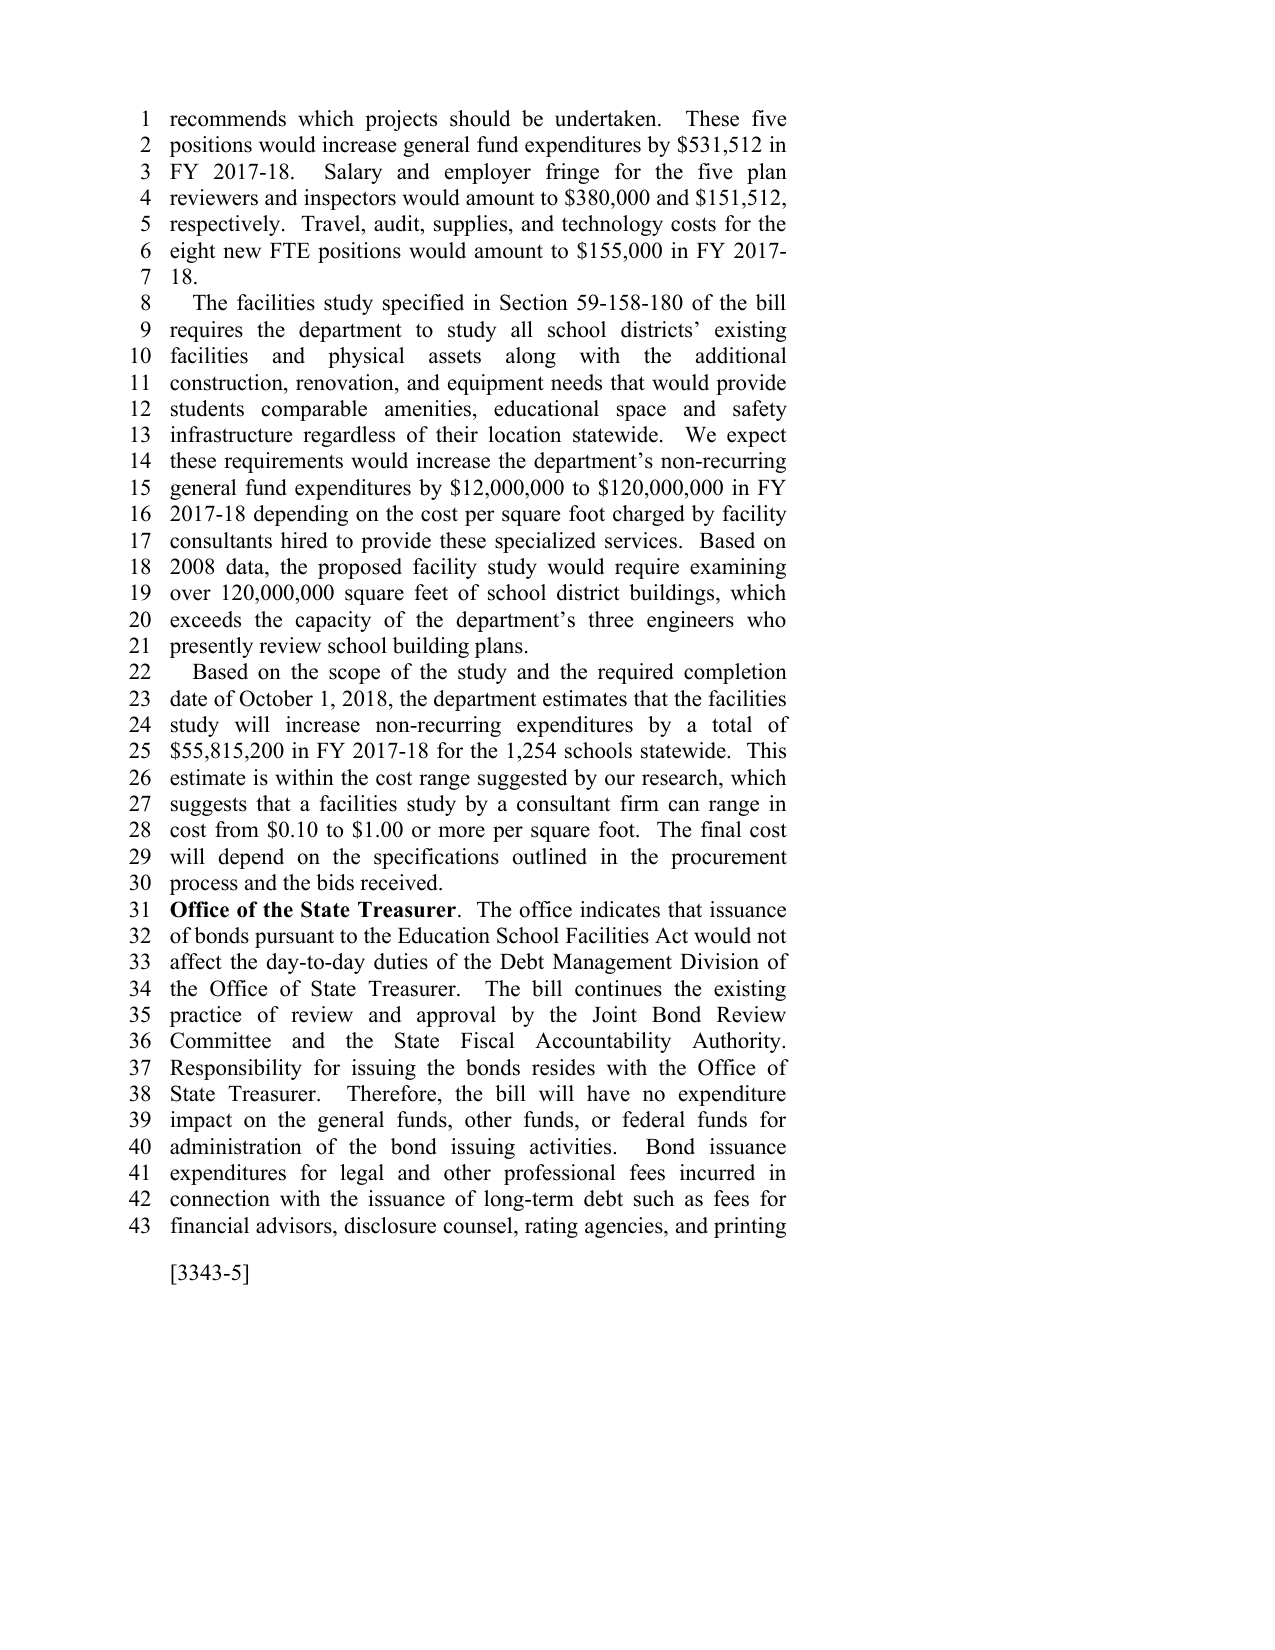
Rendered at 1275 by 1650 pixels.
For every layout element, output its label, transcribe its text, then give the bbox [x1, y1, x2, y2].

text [169, 105, 787, 289]
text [169, 896, 787, 1238]
text Based on the scope of the study and the required completion date of October 1, 2018, the department estimates that the facilities study will increase non-recurring expenditures by a total of $55,815,200 in FY 2017-18 for the 1,254 schools statewide. This estimate is within the cost range suggested by our research, which suggests that a facilities study by a consultant firm can range in cost from $0.10 to $1.00 or more per square foot. The final cost will depend on the specifications outlined in the procurement process and the bids received. [169, 658, 787, 896]
text The facilities study specified in Section 59-158-180 of the bill requires the department to study all school districts’ existing facilities and physical assets along with the additional construction, renovation, and equipment needs that would provide students comparable amenities, educational space and safety infrastructure regardless of their location statewide. We expect these requirements would increase the department’s non-recurring general fund expenditures by $12,000,000 to $120,000,000 in FY 2017-18 depending on the cost per square foot charged by facility consultants hired to provide these specialized services. Based on 2008 data, the proposed facility study would require examining over 120,000,000 square feet of school district buildings, which exceeds the capacity of the department’s three engineers who presently review school building plans. [169, 289, 787, 658]
